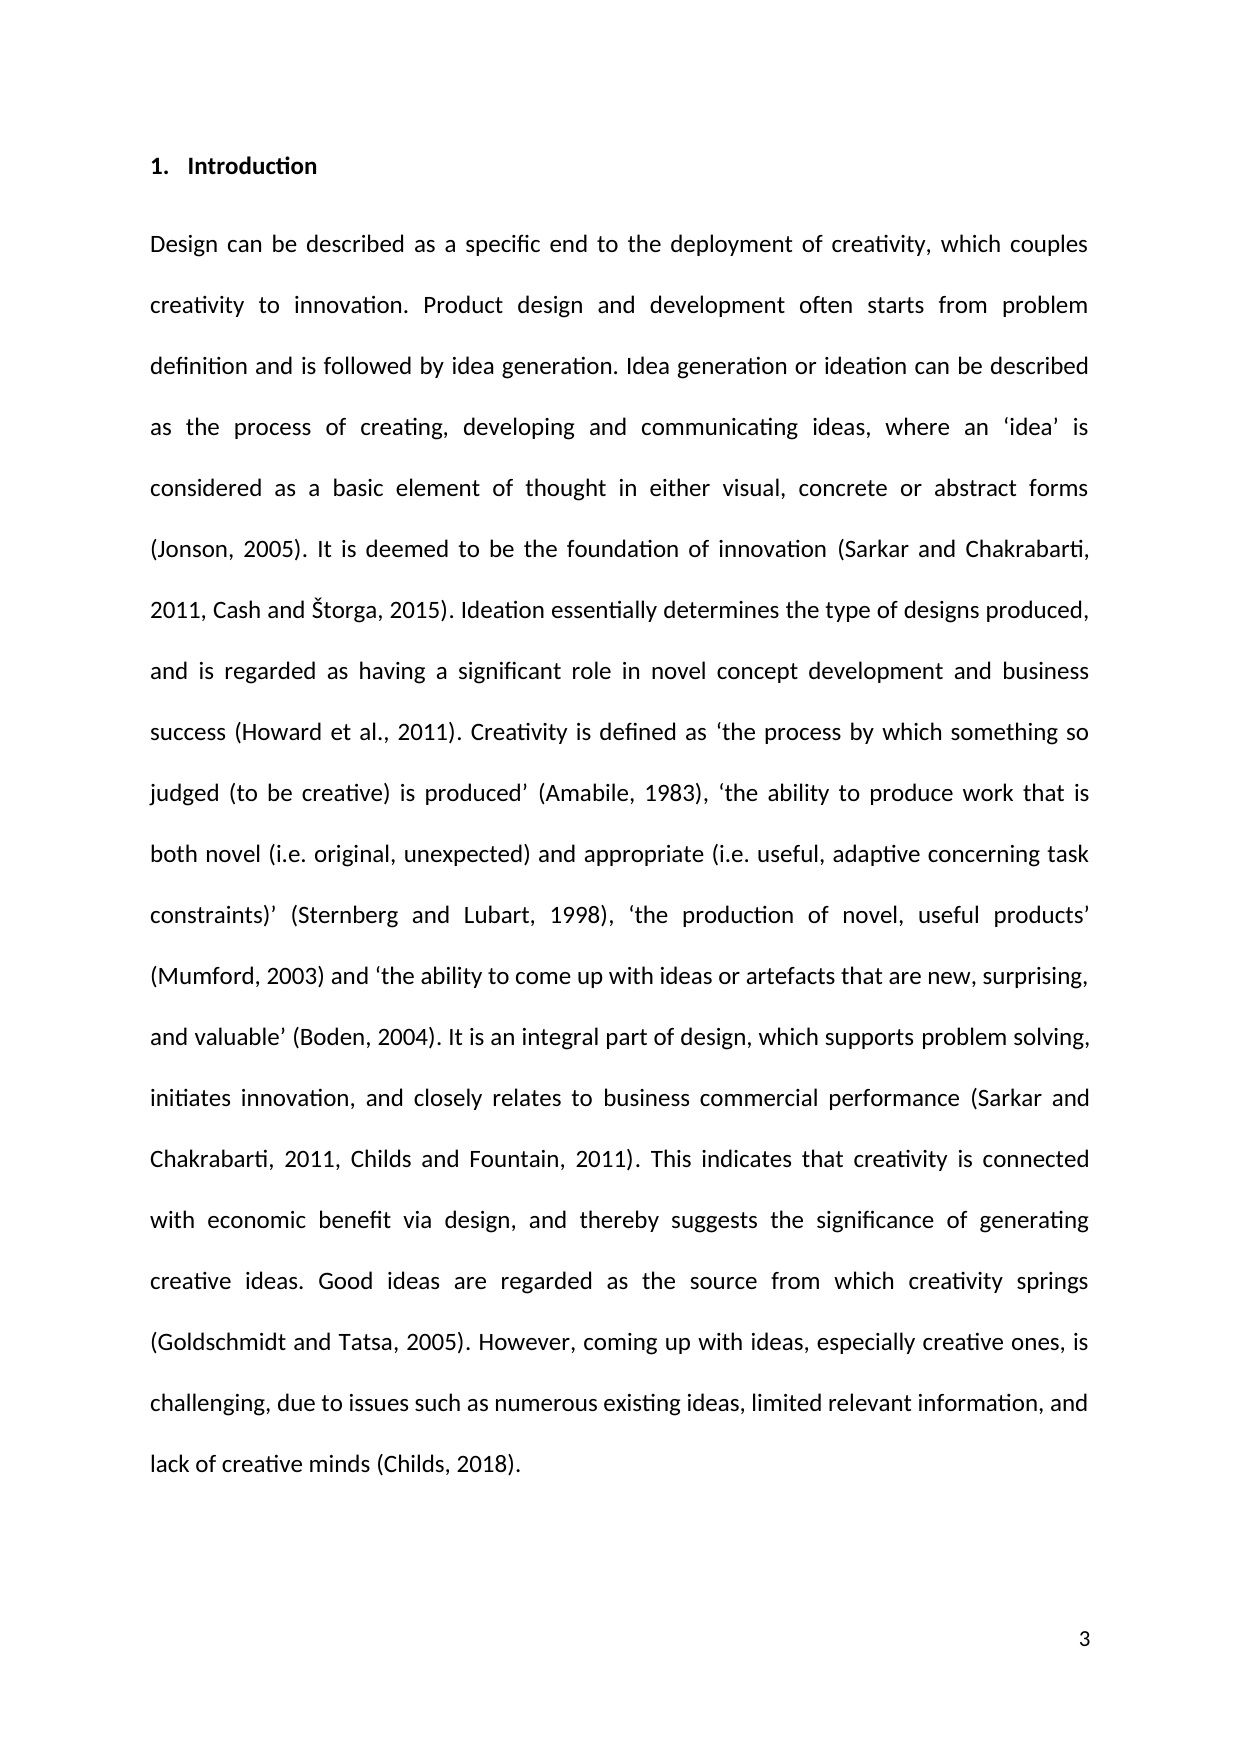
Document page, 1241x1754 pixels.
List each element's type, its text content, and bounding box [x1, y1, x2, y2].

list Introduction [150, 150, 1090, 181]
text Design can be described as a specific end to the deployment of creativity, which couples creativity to innovation. Product design and development often starts from problem definition and is followed by idea generation. Idea generation or ideation can be described as the process of creating, developing and communicating ideas, where an ‘idea’ is considered as a basic element of thought in either visual, concrete or abstract forms (Jonson, 2005). It is deemed to be the foundation of innovation (Sarkar and Chakrabarti, 2011, Cash and Štorga, 2015). Ideation essentially determines the type of designs produced, and is regarded as having a significant role in novel concept development and business success (Howard et al., 2011). Creativity is defined as ‘the process by which something so judged (to be creative) is produced’ (Amabile, 1983), ‘the ability to produce work that is both novel (i.e. original, unexpected) and appropriate (i.e. useful, adaptive concerning task constraints)’ (Sternberg and Lubart, 1998), ‘the production of novel, useful products’ (Mumford, 2003) and ‘the ability to come up with ideas or artefacts that are new, surprising, and valuable’ (Boden, 2004). It is an integral part of design, which supports problem solving, initiates innovation, and closely relates to business commercial performance (Sarkar and Chakrabarti, 2011, Childs and Fountain, 2011). This indicates that creativity is connected with economic benefit via design, and thereby suggests the significance of generating creative ideas. Good ideas are regarded as the source from which creativity springs (Goldschmidt and Tatsa, 2005). However, coming up with ideas, especially creative ones, is challenging, due to issues such as numerous existing ideas, limited relevant information, and lack of creative minds (Childs, 2018). [150, 228, 1090, 1479]
